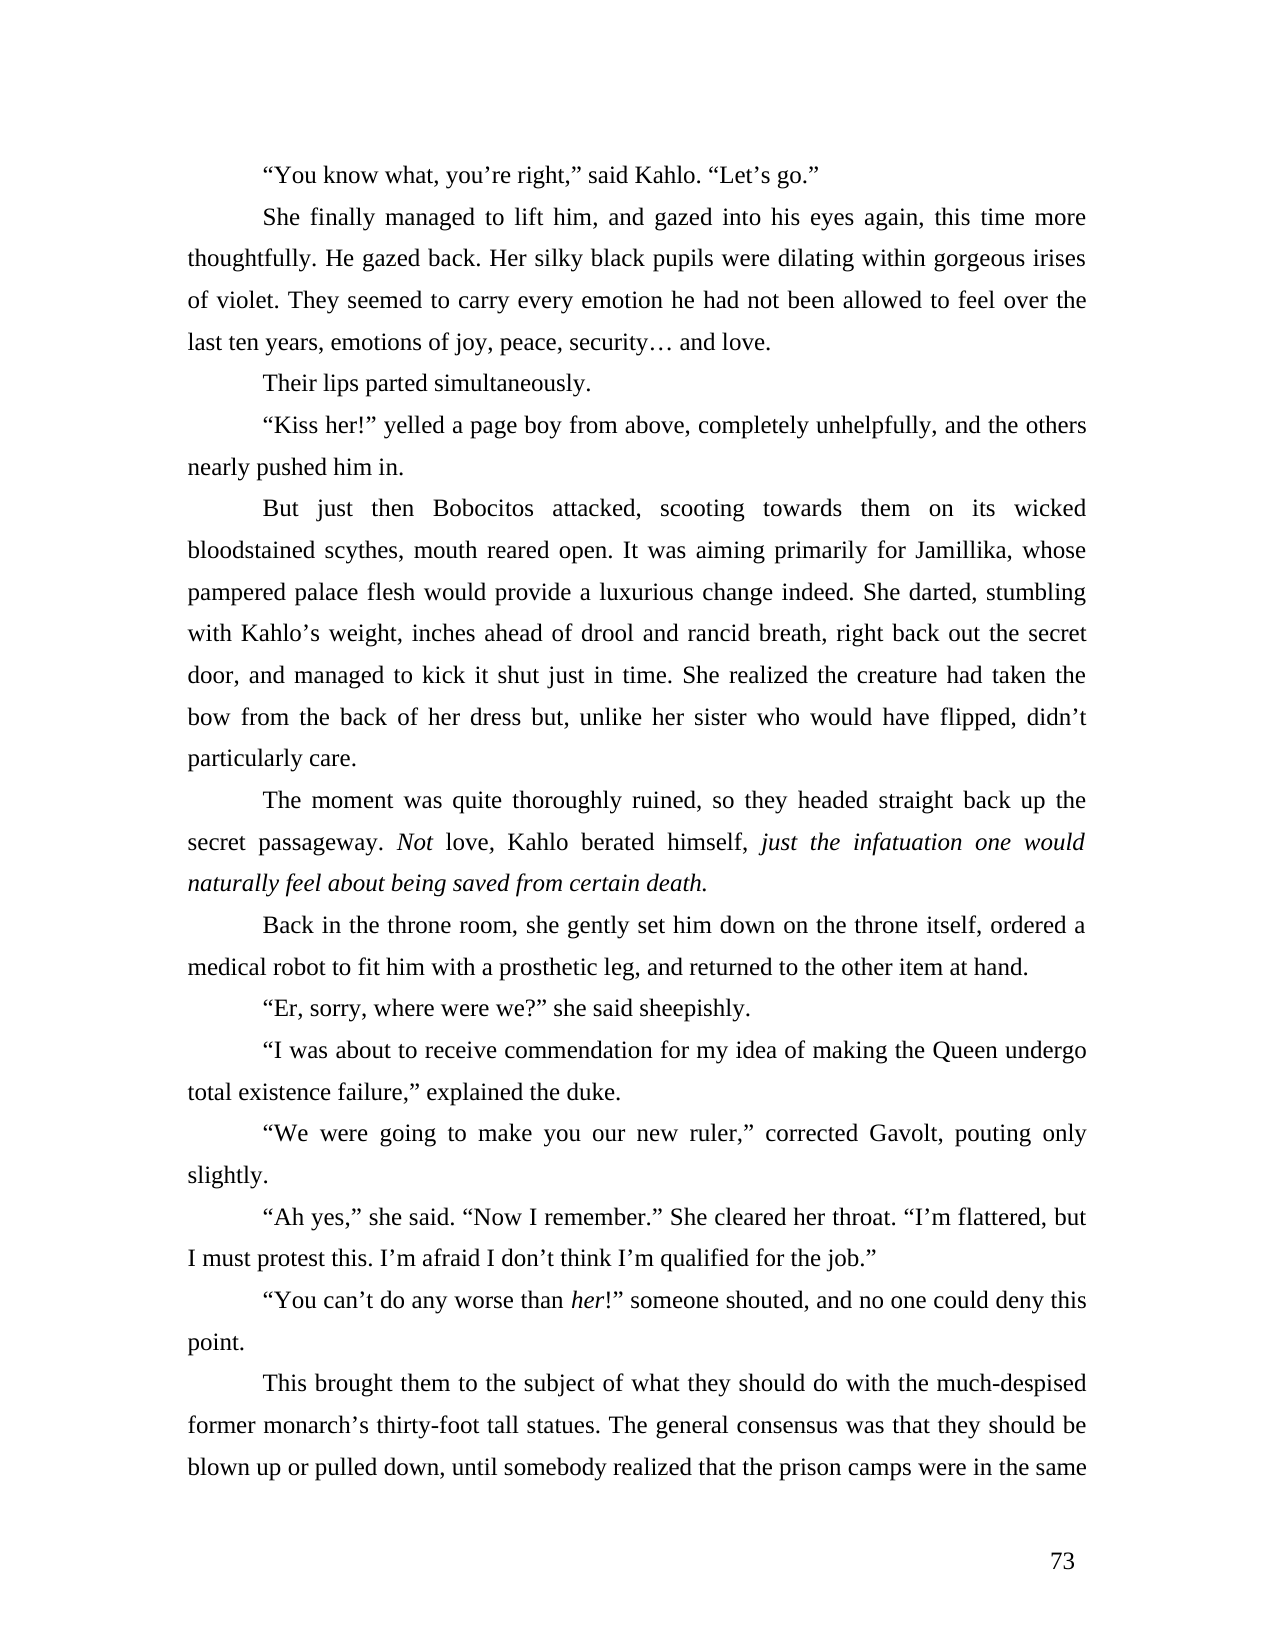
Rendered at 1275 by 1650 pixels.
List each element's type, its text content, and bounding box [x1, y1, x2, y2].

text “Er, sorry, where were we?” she said sheepishly. [187, 983, 1087, 1025]
text “We were going to make you our new ruler,” corrected Gavolt, pouting only slightly. [187, 1108, 1087, 1192]
text But just then Bobocitos attacked, scooting towards them on its wicked bloodstained scythes, mouth reared open. It was aiming primarily for Jamillika, whose pampered palace flesh would provide a luxurious change indeed. She darted, stumbling with Kahlo’s weight, inches ahead of drool and rancid breath, right back out the secret door, and managed to kick it shut just in time. She realized the creature had taken the bow from the back of her dress but, unlike her sister who would have flipped, didn’t particularly care. [187, 483, 1087, 775]
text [187, 1358, 1087, 1483]
text Their lips parted simultaneously. [187, 358, 1087, 400]
text “Ah yes,” she said. “Now I remember.” She cleared her throat. “I’m flattered, but I must protest this. I’m afraid I don’t think I’m qualified for the job.” [187, 1192, 1087, 1275]
text She finally managed to lift him, and gazed into his eyes again, this time more thoughtfully. He gazed back. Her silky black pupils were dilating within gorgeous irises of violet. They seemed to carry every emotion he had not been allowed to feel over the last ten years, emotions of joy, peace, security… and love. [187, 192, 1087, 358]
text “You know what, you’re right,” said Kahlo. “Let’s go.” [187, 150, 1087, 192]
text Back in the throne room, she gently set him down on the throne itself, ordered a medical robot to fit him with a prosthetic leg, and returned to the other item at hand. [187, 900, 1087, 983]
text “I was about to receive commendation for my idea of making the Queen undergo total existence failure,” explained the duke. [187, 1025, 1087, 1108]
text The moment was quite thoroughly ruined, so they headed straight back up the secret passageway. Not love, Kahlo berated himself, just the infatuation one would naturally feel about being saved from certain death. [187, 775, 1087, 900]
text “You can’t do any worse than her!” someone shouted, and no one could deny this point. [187, 1275, 1087, 1358]
text “Kiss her!” yelled a page boy from above, completely unhelpfully, and the others nearly pushed him in. [187, 400, 1087, 483]
